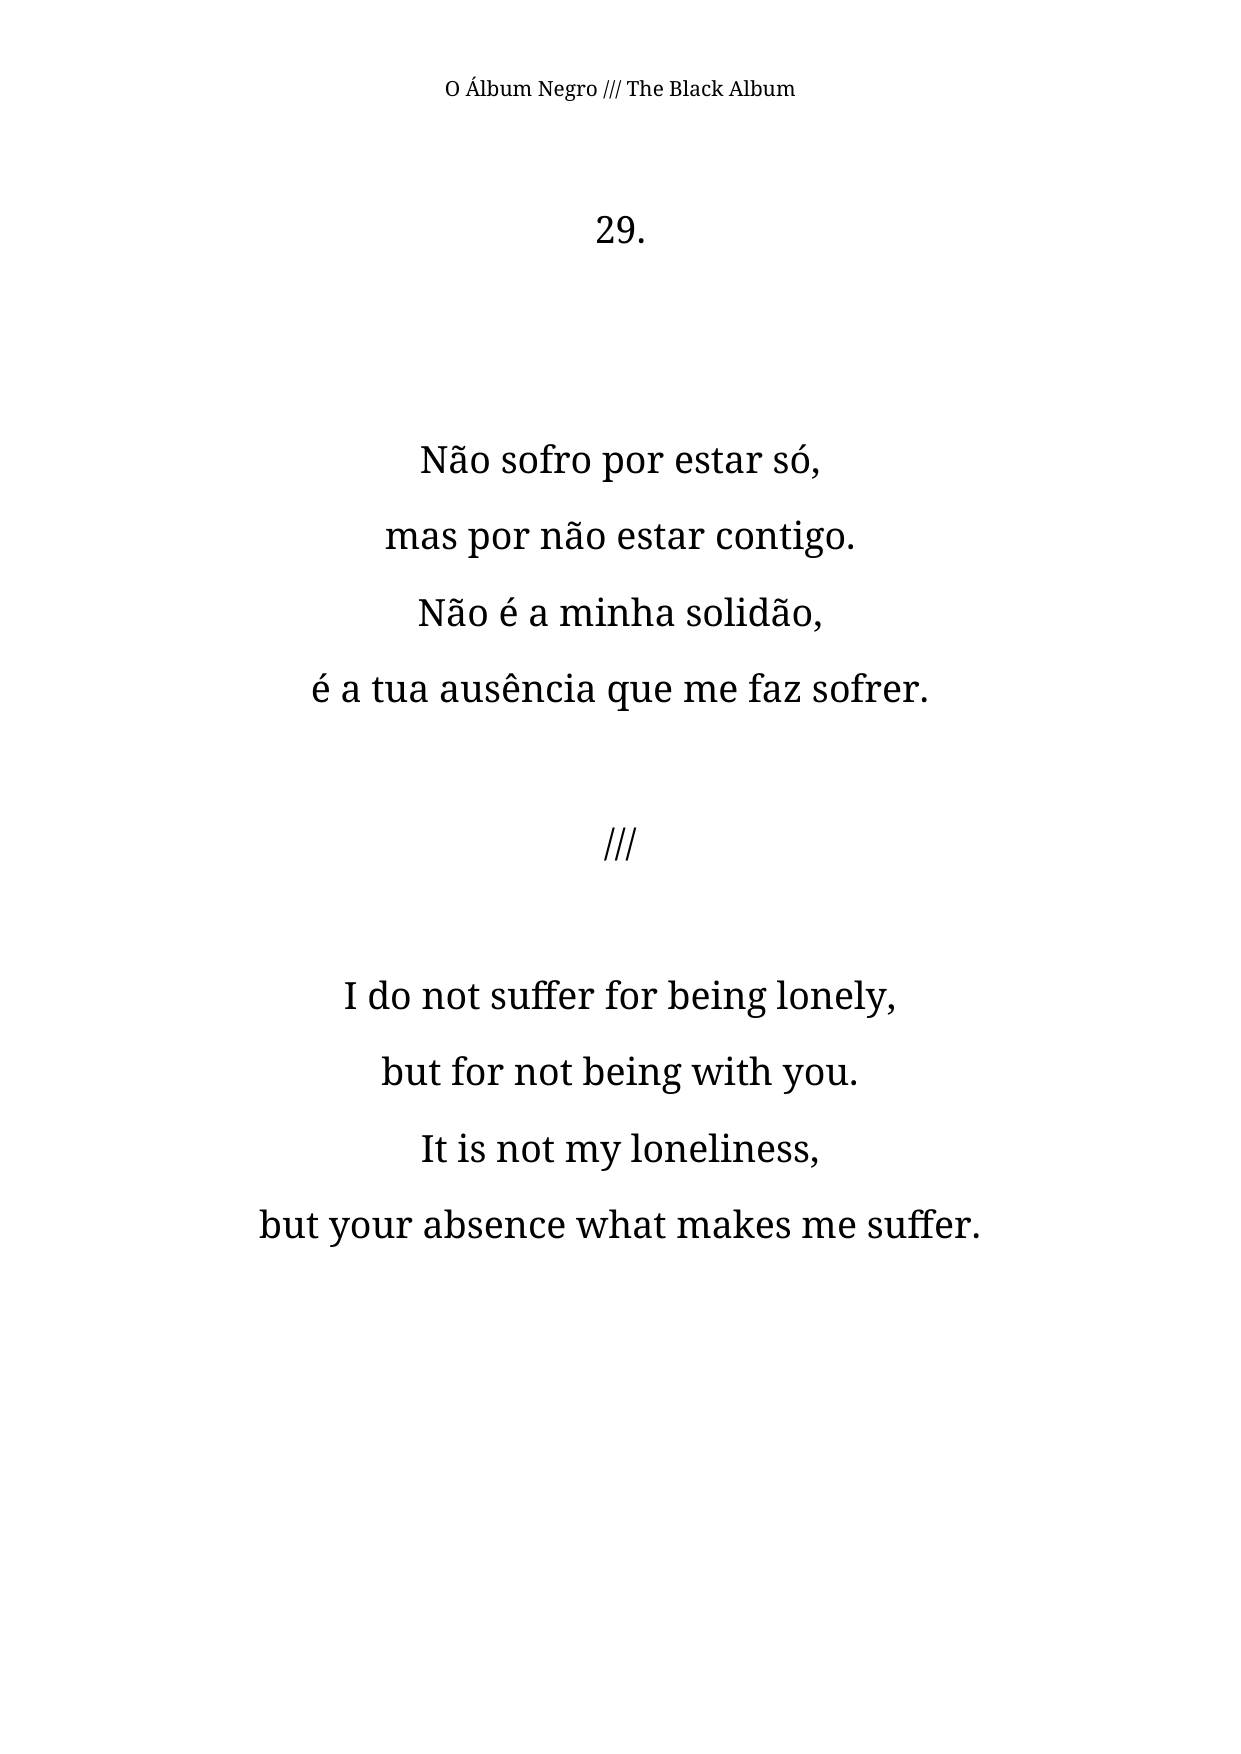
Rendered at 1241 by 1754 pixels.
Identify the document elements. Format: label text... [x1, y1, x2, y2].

text but your absence what makes me suffer. [75, 1199, 1165, 1250]
text é a tua ausência que me faz sofrer. [75, 663, 1165, 714]
text I do not suffer for being lonely, [75, 969, 1165, 1020]
text Não sofro por estar só, [75, 433, 1165, 484]
text Não é a minha solidão, [75, 586, 1165, 637]
text It is not my loneliness, [75, 1122, 1165, 1173]
text but for not being with you. [75, 1046, 1165, 1097]
text 29. [75, 203, 1165, 254]
text mas por não estar contigo. [75, 510, 1165, 561]
text /// [75, 816, 1165, 867]
